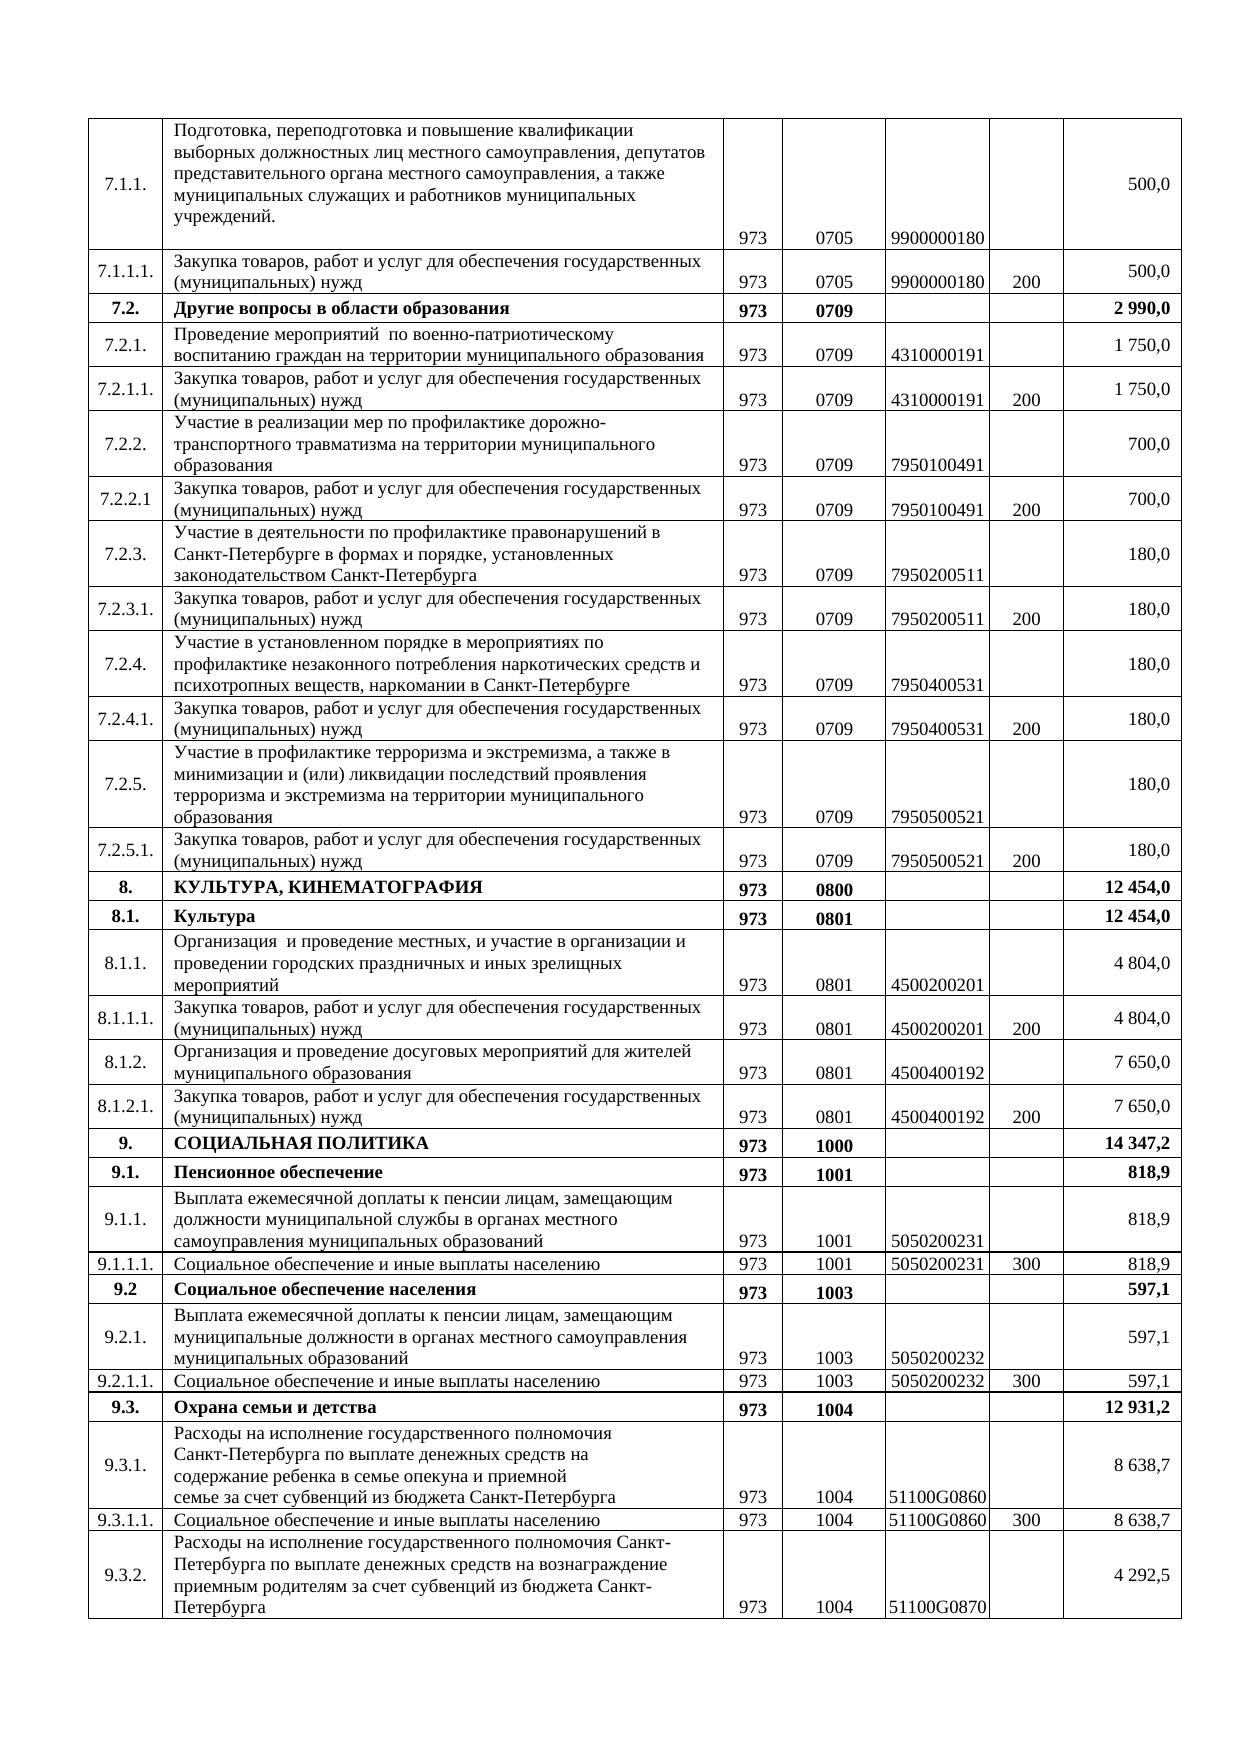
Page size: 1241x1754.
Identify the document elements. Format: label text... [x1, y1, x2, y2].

table_cell [990, 1187, 1063, 1251]
table_cell 2 990,0 [1064, 294, 1181, 322]
table_cell 1 750,0 [1064, 367, 1181, 410]
table_cell 9900000180 [886, 119, 989, 248]
table_cell 973 [724, 119, 782, 248]
table_cell 0801 [783, 901, 885, 929]
table_cell 4500200201 [886, 996, 989, 1039]
table_cell Закупка товаров, работ и услуг для обеспечения государственных (муниципальных) нужд [163, 996, 723, 1039]
table_cell 180,0 [1064, 741, 1181, 827]
table_cell [990, 1275, 1063, 1303]
table_cell 7.1.1.1. [89, 250, 162, 293]
table_cell 973 [724, 411, 782, 476]
table_cell 7950500521 [886, 741, 989, 827]
table_cell 9900000180 [886, 250, 989, 293]
table_cell 200 [990, 697, 1063, 740]
table_cell [990, 1129, 1063, 1157]
table_cell 4 804,0 [1064, 930, 1181, 995]
table_cell 7.2.3. [89, 521, 162, 586]
table_cell [886, 1275, 989, 1303]
table_cell 973 [724, 294, 782, 322]
table_cell 8.1.2.1. [89, 1085, 162, 1128]
table_cell 7950500521 [886, 828, 989, 871]
table_cell 9.3. [89, 1393, 162, 1421]
table_cell Закупка товаров, работ и услуг для обеспечения государственных (муниципальных) нужд [163, 367, 723, 410]
table_cell 7950200511 [886, 521, 989, 586]
table_cell 973 [724, 1129, 782, 1157]
table_cell [990, 1531, 1063, 1618]
table_cell 9.2.1.1. [89, 1370, 162, 1391]
table_cell 973 [724, 697, 782, 740]
table_cell Закупка товаров, работ и услуг для обеспечения государственных (муниципальных) нужд [163, 587, 723, 630]
table_cell 973 [724, 521, 782, 586]
table_cell 8 638,7 [1064, 1422, 1181, 1508]
table_cell 973 [724, 996, 782, 1039]
table_cell 7.2.3.1. [89, 587, 162, 630]
table_cell 0801 [783, 1085, 885, 1128]
table_cell Закупка товаров, работ и услуг для обеспечения государственных (муниципальных) нужд [163, 1085, 723, 1128]
table_cell 7.2.2. [89, 411, 162, 476]
table_cell 200 [990, 250, 1063, 293]
table_cell СОЦИАЛЬНАЯ ПОЛИТИКА [163, 1129, 723, 1157]
table_cell 200 [990, 367, 1063, 410]
table_cell [990, 631, 1063, 696]
table_cell 9.2 [89, 1275, 162, 1303]
table_cell 500,0 [1064, 119, 1181, 248]
table_cell 973 [724, 828, 782, 871]
table_cell [886, 1129, 989, 1157]
table_cell 8.1.1.1. [89, 996, 162, 1039]
table_cell 1004 [783, 1531, 885, 1618]
table_cell 973 [724, 367, 782, 410]
table_cell Другие вопросы в области образования [163, 294, 723, 322]
table_cell 180,0 [1064, 631, 1181, 696]
table_cell 7.2.2.1 [89, 477, 162, 520]
table_cell Закупка товаров, работ и услуг для обеспечения государственных (муниципальных) нужд [163, 828, 723, 871]
table_cell 500,0 [1064, 250, 1181, 293]
table_cell 0709 [783, 323, 885, 366]
table_cell [990, 521, 1063, 586]
table_cell 597,1 [1064, 1370, 1181, 1391]
table_cell Социальное обеспечение населения [163, 1275, 723, 1303]
table_cell Охрана семьи и детства [163, 1393, 723, 1421]
table_cell 180,0 [1064, 697, 1181, 740]
table_cell 7.2.1. [89, 323, 162, 366]
table_cell [990, 930, 1063, 995]
table_cell 973 [724, 1304, 782, 1369]
table_cell 1003 [783, 1304, 885, 1369]
table_cell 300 [990, 1509, 1063, 1530]
table_cell 1001 [783, 1158, 885, 1186]
table_cell 51100G0870 [886, 1531, 989, 1618]
table_cell [990, 1393, 1063, 1421]
table_cell [990, 741, 1063, 827]
table_cell 973 [724, 1040, 782, 1083]
table_cell 1001 [783, 1253, 885, 1274]
table_cell 200 [990, 587, 1063, 630]
table_cell 8.1. [89, 901, 162, 929]
table_cell 12 454,0 [1064, 901, 1181, 929]
table_cell Расходы на исполнение государственного полномочия Санкт-Петербурга по выплате денежных средств на содержание ребенка в семье опекуна и приемной семье за счет субвенций из бюджета Санкт-Петербурга [163, 1422, 723, 1508]
table_cell 9.1. [89, 1158, 162, 1186]
table_cell 4500400192 [886, 1040, 989, 1083]
table_cell 0705 [783, 119, 885, 248]
table_cell 7950100491 [886, 477, 989, 520]
table_cell 12 454,0 [1064, 872, 1181, 900]
table_cell 973 [724, 1158, 782, 1186]
table_cell Социальное обеспечение и иные выплаты населению [163, 1509, 723, 1530]
table_cell 7.2.5. [89, 741, 162, 827]
table_cell 0709 [783, 697, 885, 740]
table_cell Закупка товаров, работ и услуг для обеспечения государственных (муниципальных) нужд [163, 697, 723, 740]
table_cell 973 [724, 1187, 782, 1251]
table_cell 973 [724, 930, 782, 995]
table_cell Участие в деятельности по профилактике правонарушений в Санкт-Петербурге в формах и порядке, установленных законодательством Санкт-Петербурга [163, 521, 723, 586]
table_cell 818,9 [1064, 1187, 1181, 1251]
table_cell 973 [724, 1253, 782, 1274]
table_cell Проведение мероприятий по военно-патриотическому воспитанию граждан на территории муниципального образования [163, 323, 723, 366]
table_cell [990, 1158, 1063, 1186]
table_cell [990, 901, 1063, 929]
table_cell 4310000191 [886, 323, 989, 366]
table_cell 8. [89, 872, 162, 900]
table_cell 973 [724, 1275, 782, 1303]
table_cell 0709 [783, 294, 885, 322]
table_cell 180,0 [1064, 587, 1181, 630]
table_cell 200 [990, 477, 1063, 520]
table_cell 1 750,0 [1064, 323, 1181, 366]
table_cell 973 [724, 1422, 782, 1508]
table_cell 0709 [783, 367, 885, 410]
table_cell 0801 [783, 1040, 885, 1083]
table_cell 7.2.4. [89, 631, 162, 696]
table_cell 973 [724, 1393, 782, 1421]
table_cell 0709 [783, 477, 885, 520]
table_cell 818,9 [1064, 1158, 1181, 1186]
table_cell Выплата ежемесячной доплаты к пенсии лицам, замещающим должности муниципальной службы в органах местного самоуправления муниципальных образований [163, 1187, 723, 1251]
table_cell 9. [89, 1129, 162, 1157]
table_cell 1003 [783, 1370, 885, 1391]
table_cell 4 804,0 [1064, 996, 1181, 1039]
table_cell 0801 [783, 930, 885, 995]
table_cell 12 931,2 [1064, 1393, 1181, 1421]
table_cell 300 [990, 1253, 1063, 1274]
table_cell [990, 1304, 1063, 1369]
table_cell 5050200231 [886, 1187, 989, 1251]
table_cell 9.2.1. [89, 1304, 162, 1369]
table_cell 7.1.1. [89, 119, 162, 248]
table_cell 7.2. [89, 294, 162, 322]
table_cell 7 650,0 [1064, 1040, 1181, 1083]
table_cell [990, 872, 1063, 900]
table_cell 180,0 [1064, 828, 1181, 871]
table_cell 4310000191 [886, 367, 989, 410]
table_cell 700,0 [1064, 477, 1181, 520]
table_cell [990, 1040, 1063, 1083]
table_cell 200 [990, 996, 1063, 1039]
table_cell 597,1 [1064, 1304, 1181, 1369]
table_cell Социальное обеспечение и иные выплаты населению [163, 1370, 723, 1391]
table_cell 200 [990, 1085, 1063, 1128]
table_cell 700,0 [1064, 411, 1181, 476]
table_cell 51100G0860 [886, 1422, 989, 1508]
table_cell 9.3.1. [89, 1422, 162, 1508]
table_cell [990, 411, 1063, 476]
table_cell 7950400531 [886, 697, 989, 740]
table_cell 7950400531 [886, 631, 989, 696]
table_cell 973 [724, 1370, 782, 1391]
table_cell 818,9 [1064, 1253, 1181, 1274]
table_cell 0709 [783, 521, 885, 586]
table_cell Закупка товаров, работ и услуг для обеспечения государственных (муниципальных) нужд [163, 477, 723, 520]
table_cell Участие в профилактике терроризма и экстремизма, а также в минимизации и (или) ликвидации последствий проявления терроризма и экстремизма на территории муниципального образования [163, 741, 723, 827]
table_cell 4500200201 [886, 930, 989, 995]
table_cell [990, 294, 1063, 322]
table_cell Культура [163, 901, 723, 929]
table_cell 4500400192 [886, 1085, 989, 1128]
table_cell Социальное обеспечение и иные выплаты населению [163, 1253, 723, 1274]
table_cell 9.1.1. [89, 1187, 162, 1251]
table_cell [886, 872, 989, 900]
table_cell 0709 [783, 411, 885, 476]
table_cell Организация и проведение местных, и участие в организации и проведении городских праздничных и иных зрелищных мероприятий [163, 930, 723, 995]
table_cell КУЛЬТУРА, КИНЕМАТОГРАФИЯ [163, 872, 723, 900]
table_cell [990, 1422, 1063, 1508]
table_cell [990, 119, 1063, 248]
table_cell 51100G0860 [886, 1509, 989, 1530]
table_cell 9.1.1.1. [89, 1253, 162, 1274]
table_cell 7 650,0 [1064, 1085, 1181, 1128]
table_cell [886, 294, 989, 322]
table_cell 9.3.2. [89, 1531, 162, 1618]
table_cell Организация и проведение досуговых мероприятий для жителей муниципального образования [163, 1040, 723, 1083]
table_cell 8 638,7 [1064, 1509, 1181, 1530]
table_cell Закупка товаров, работ и услуг для обеспечения государственных (муниципальных) нужд [163, 250, 723, 293]
table_cell 0709 [783, 631, 885, 696]
table_cell 1003 [783, 1275, 885, 1303]
table_cell 597,1 [1064, 1275, 1181, 1303]
table_cell Пенсионное обеспечение [163, 1158, 723, 1186]
table_cell 0800 [783, 872, 885, 900]
table_cell [886, 1393, 989, 1421]
table_cell 8.1.1. [89, 930, 162, 995]
table_cell 5050200231 [886, 1253, 989, 1274]
table_cell Участие в установленном порядке в мероприятиях по профилактике незаконного потребления наркотических средств и психотропных веществ, наркомании в Санкт-Петербурге [163, 631, 723, 696]
table_cell 200 [990, 828, 1063, 871]
table_cell Расходы на исполнение государственного полномочия Санкт-Петербурга по выплате денежных средств на вознаграждение приемным родителям за счет субвенций из бюджета Санкт-Петербурга [163, 1531, 723, 1618]
table_cell 8.1.2. [89, 1040, 162, 1083]
table_cell 973 [724, 872, 782, 900]
table_cell 973 [724, 477, 782, 520]
table_cell 7950100491 [886, 411, 989, 476]
table_cell 973 [724, 250, 782, 293]
table_cell 1000 [783, 1129, 885, 1157]
table_cell 1004 [783, 1509, 885, 1530]
table_cell 7.2.1.1. [89, 367, 162, 410]
table_cell 5050200232 [886, 1304, 989, 1369]
table_cell 0801 [783, 996, 885, 1039]
table_cell 973 [724, 1531, 782, 1618]
table_cell 973 [724, 323, 782, 366]
table_cell 0709 [783, 741, 885, 827]
table_cell 0705 [783, 250, 885, 293]
table_cell 973 [724, 901, 782, 929]
table_cell 973 [724, 1085, 782, 1128]
table_cell 4 292,5 [1064, 1531, 1181, 1618]
table_cell [990, 323, 1063, 366]
table_cell 7950200511 [886, 587, 989, 630]
table_cell Подготовка, переподготовка и повышение квалификации выборных должностных лиц местного самоуправления, депутатов представительного органа местного самоуправления, а также муниципальных служащих и работников муниципальных учреждений. [163, 119, 723, 248]
table_cell Участие в реализации мер по профилактике дорожно-транспортного травматизма на территории муниципального образования [163, 411, 723, 476]
table_cell 0709 [783, 828, 885, 871]
table_cell 5050200232 [886, 1370, 989, 1391]
table_cell 14 347,2 [1064, 1129, 1181, 1157]
table_cell 7.2.5.1. [89, 828, 162, 871]
table_cell 973 [724, 631, 782, 696]
table_cell 7.2.4.1. [89, 697, 162, 740]
table_cell 1001 [783, 1187, 885, 1251]
table_cell 180,0 [1064, 521, 1181, 586]
table_cell 973 [724, 587, 782, 630]
table_cell 300 [990, 1370, 1063, 1391]
table_cell 973 [724, 1509, 782, 1530]
table_cell Выплата ежемесячной доплаты к пенсии лицам, замещающим муниципальные должности в органах местного самоуправления муниципальных образований [163, 1304, 723, 1369]
table_cell [886, 901, 989, 929]
table_cell 973 [724, 741, 782, 827]
table_cell 1004 [783, 1393, 885, 1421]
table_cell 1004 [783, 1422, 885, 1508]
table_cell 0709 [783, 587, 885, 630]
table_cell [886, 1158, 989, 1186]
table_cell 9.3.1.1. [89, 1509, 162, 1530]
